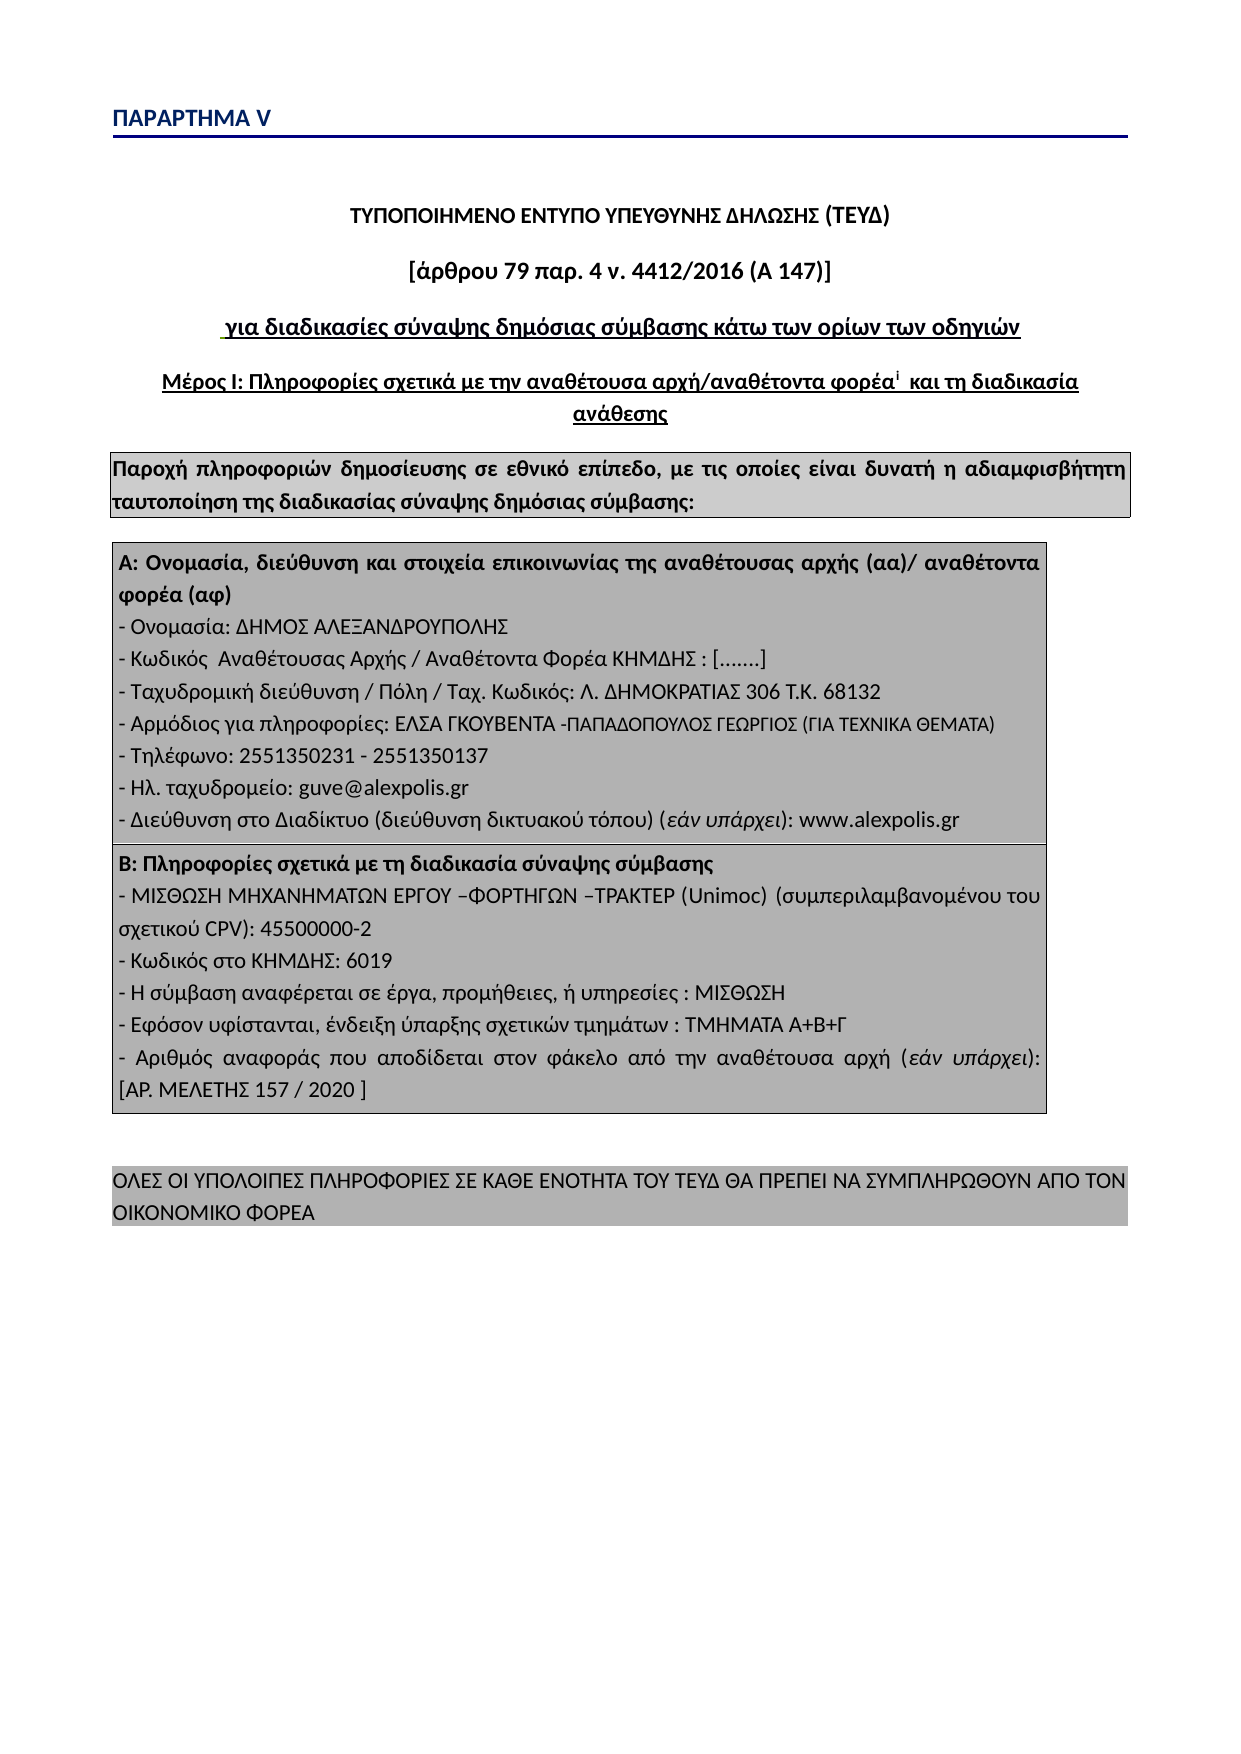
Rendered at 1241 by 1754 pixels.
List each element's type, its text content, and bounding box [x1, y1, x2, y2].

table_header Α: Ονομασία, διεύθυνση και στοιχεία επικοινωνίας της αναθέτουσας αρχής (αα)/ αναθέτοντα φορέα (αφ) - Ονομασία: ΔΗΜΟΣ ΑΛΕΞΑΝΔΡΟΥΠΟΛΗΣ - Κωδικός Αναθέτουσας Αρχής / Αναθέτοντα Φορέα ΚΗΜΔΗΣ : [.......] - Ταχυδρομική διεύθυνση / Πόλη / Ταχ. Κωδικός: Λ. ΔΗΜΟΚΡΑΤΙΑΣ 306 Τ.Κ. 68132 - Αρμόδιος για πληροφορίες: ΕΛΣΑ ΓΚΟΥΒΈΝΤΑ -ΠΑΠΑΔΟΠΟΥΛΟΣ ΓΕΩΡΓΙΟΣ (ΓΙΑ ΤΕΧΝΙΚΑ ΘΕΜΑΤΑ) - Τηλέφωνο: 2551350231 - 2551350137 - Ηλ. ταχυδρομείο: guve@alexpolis.gr - Διεύθυνση στο Διαδίκτυο (διεύθυνση δικτυακού τόπου) (εάν υπάρχει): www.alexpolis.gr [113, 543, 1046, 843]
table_cell Β: Πληροφορίες σχετικά με τη διαδικασία σύναψης σύμβασης - ΜΙΣΘΩΣΗ ΜΗΧΑΝΗΜΑΤΩΝ ΕΡΓΟΥ –ΦΟΡΤΗΓΩΝ –ΤΡΑΚΤΕΡ (Unimoc) (συμπεριλαμβανομένου του σχετικού CPV): 45500000-2 - Κωδικός στο ΚΗΜΔΗΣ: 6019 - Η σύμβαση αναφέρεται σε έργα, προμήθειες, ή υπηρεσίες : ΜΙΣΘΩΣΗ - Εφόσον υφίστανται, ένδειξη ύπαρξης σχετικών τμημάτων : ΤΜΗΜΑΤΑ Α+Β+Γ - Αριθμός αναφοράς που αποδίδεται στον φάκελο από την αναθέτουσα αρχή (εάν υπάρχει): [ΑΡ. ΜΕΛΕΤΗΣ 157 / 2020 ] [113, 845, 1046, 1113]
text Μέρος Ι: Πληροφορίες σχετικά με την αναθέτουσα αρχή/αναθέτοντα φορέα και τη διαδικασία ανάθεσης [112, 367, 1128, 427]
text ΠΑΡΑΡΤΗΜΑ V [112, 102, 1128, 138]
text ΤΥΠΟΠΟΙΗΜΕΝΟ ΕΝΤΥΠΟ ΥΠΕΥΘΥΝΗΣ ΔΗΛΩΣΗΣ (TEΥΔ) [112, 199, 1128, 230]
text Παροχή πληροφοριών δημοσίευσης σε εθνικό επίπεδο, με τις οποίες είναι δυνατή η αδιαμφισβήτητη ταυτοποίηση της διαδικασίας σύναψης δημόσιας σύμβασης: [111, 453, 1130, 517]
text για διαδικασίες σύναψης δημόσιας σύμβασης κάτω των ορίων των οδηγιών [112, 311, 1128, 342]
text ΟΛΕΣ ΟΙ ΥΠΟΛΟΙΠΕΣ ΠΛΗΡΟΦΟΡΙΕΣ ΣΕ ΚΑΘΕ ΕΝΟΤΗΤΑ ΤΟΥ ΤΕΥΔ ΘΑ ΠΡΕΠΕΙ ΝΑ ΣΥΜΠΛΗΡΩΘΟΥΝ ΑΠΟ ΤΟΝ ΟΙΚΟΝΟΜΙΚΟ ΦΟΡΕΑ [112, 1166, 1128, 1226]
text [άρθρου 79 παρ. 4 ν. 4412/2016 (Α 147)] [112, 255, 1128, 286]
